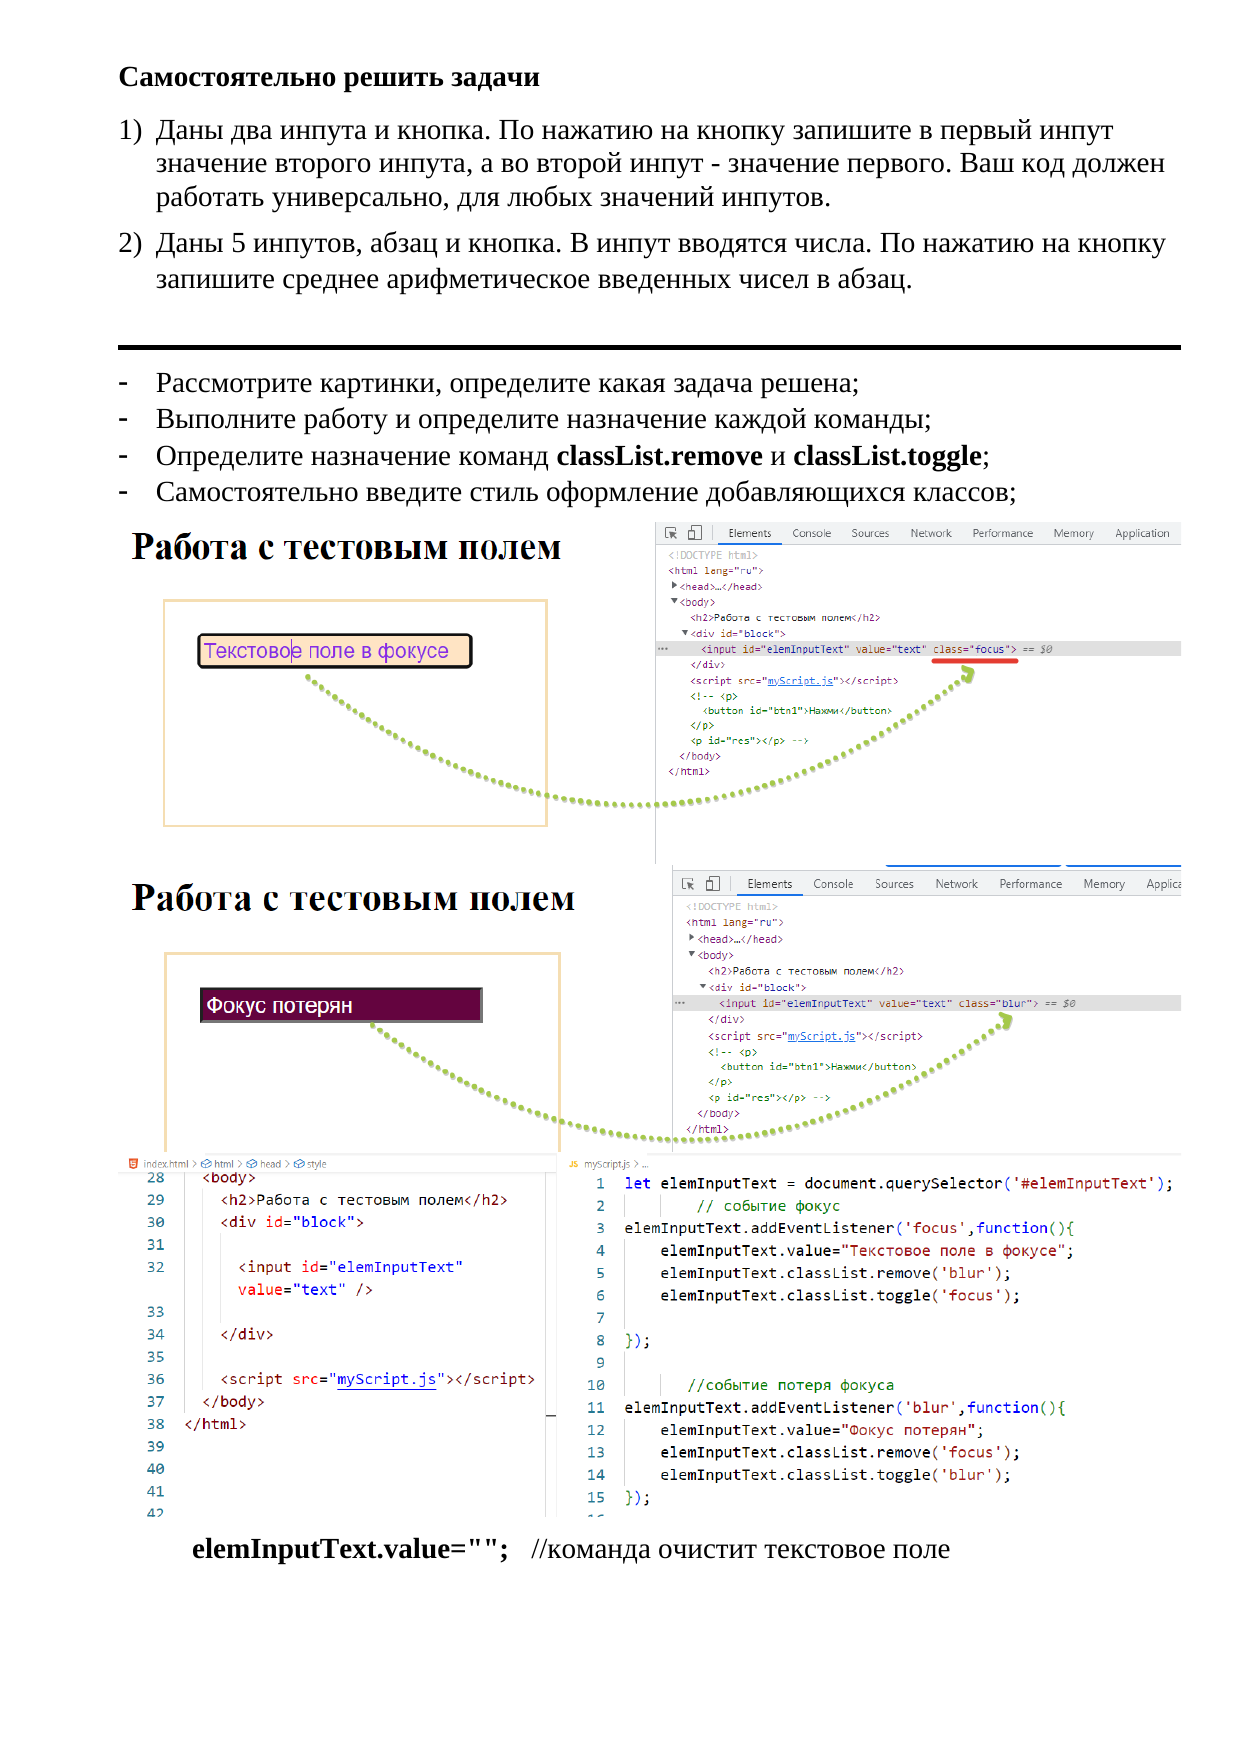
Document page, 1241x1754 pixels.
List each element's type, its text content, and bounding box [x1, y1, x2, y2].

picture [118, 522, 1182, 864]
list Выполните работу и определите назначение каждой команды; [118, 401, 1181, 435]
list Определите назначение команд classList.remove и classList.toggle; [118, 438, 1181, 471]
list Даны два инпута и кнопка. По нажатию на кнопку запишите в первый инпут значение второго инпута, а во второй инпут - значение первого. Ваш код должен работать универсально, для любых значений инпутов. [118, 112, 1181, 212]
list Даны 5 инпутов, абзац и кнопка. В инпут вводятся числа. По нажатию на кнопку запишите среднее арифметическое введенных чисел в абзац. [118, 225, 1181, 295]
picture [118, 1153, 1182, 1517]
list Самостоятельно введите стиль оформление добавляющихся классов; [118, 474, 1181, 508]
text elemInputText.value=""; //команда очистит текстовое поле [192, 1531, 1181, 1564]
list Рассмотрите картинки, определите какая задача решена; [118, 365, 1181, 399]
text Самостоятельно решить задачи [118, 59, 1181, 93]
picture [118, 865, 1182, 1152]
